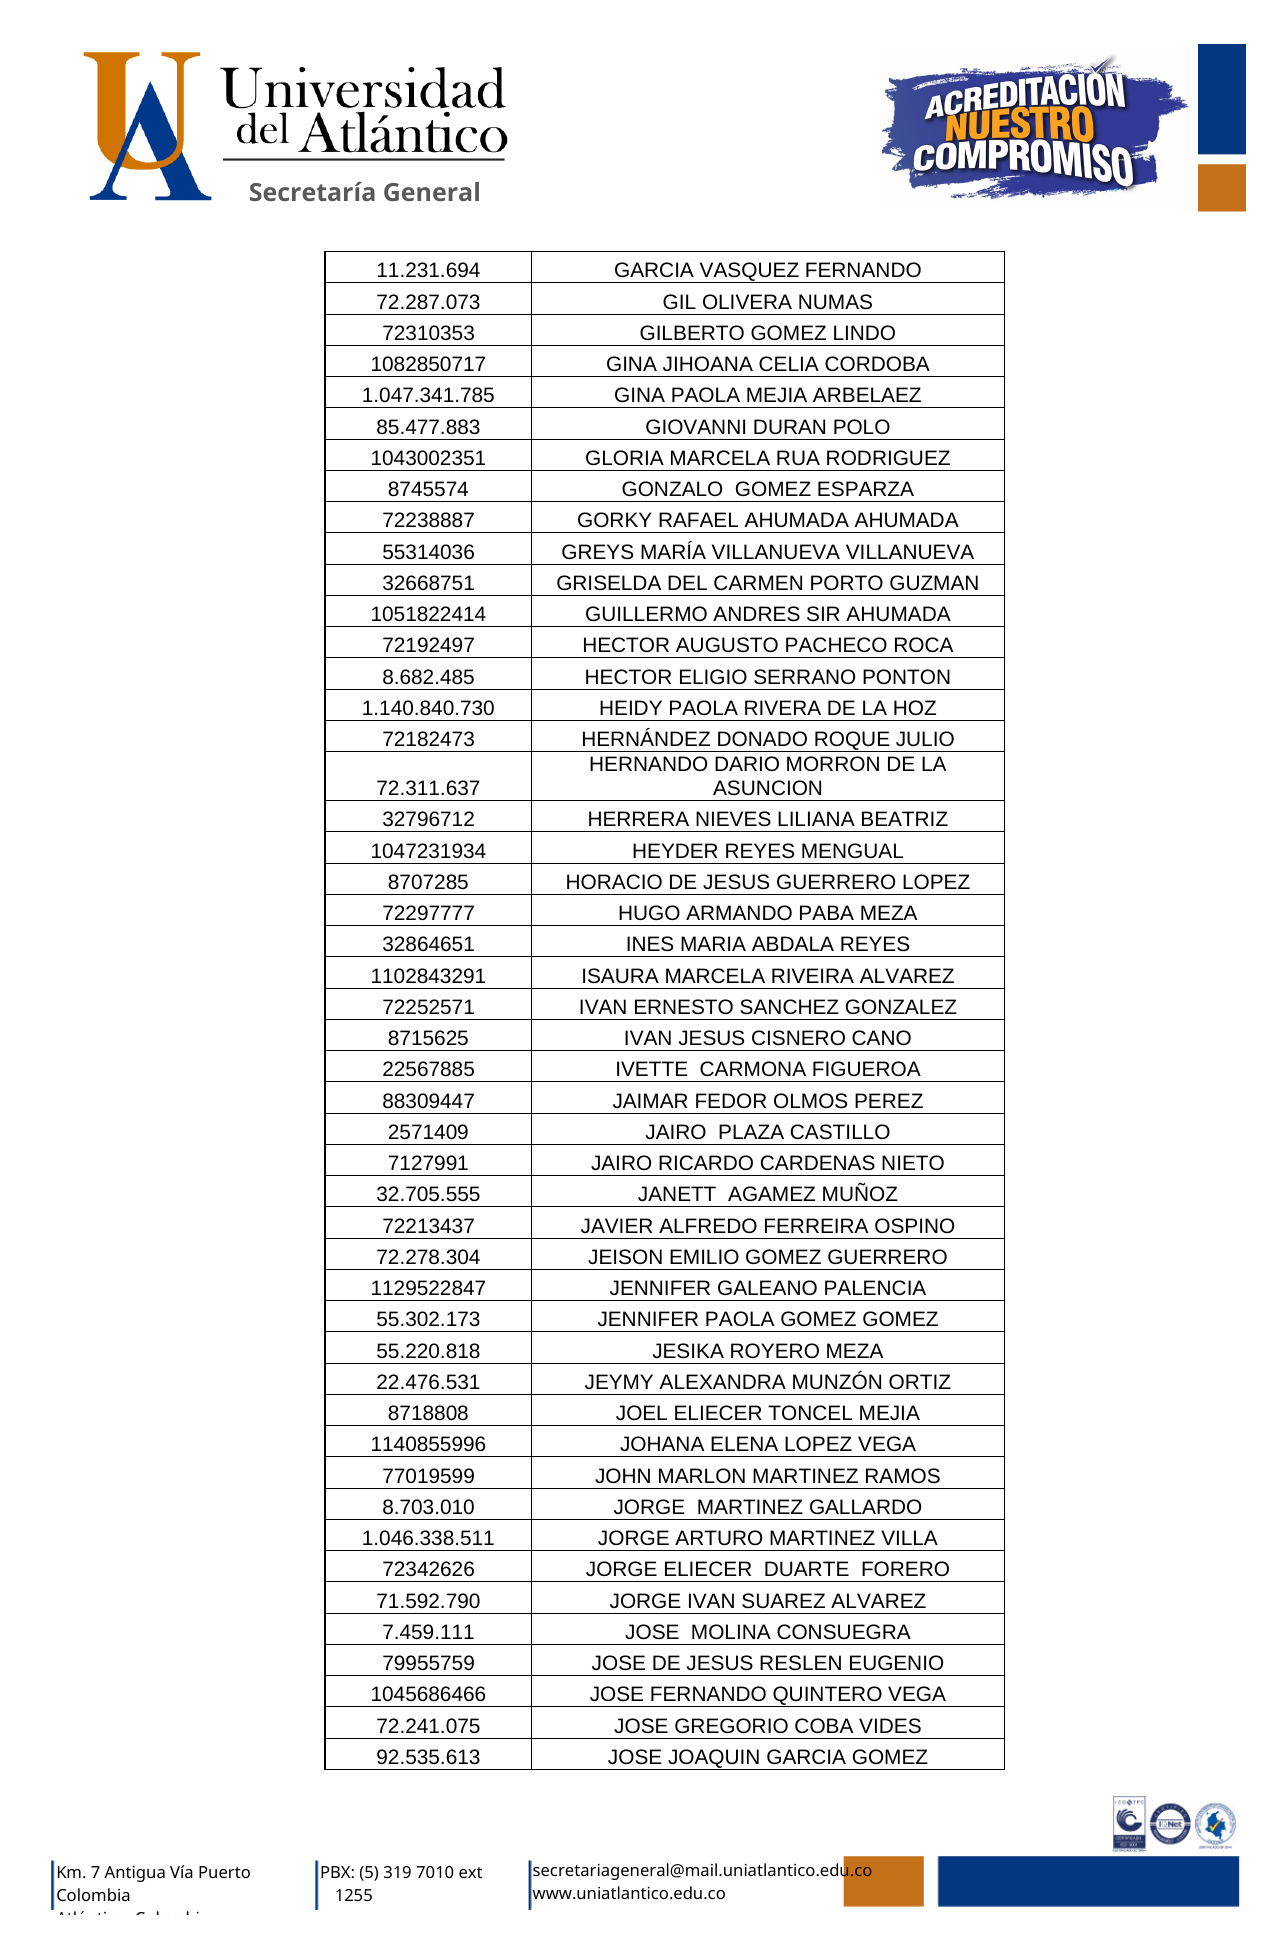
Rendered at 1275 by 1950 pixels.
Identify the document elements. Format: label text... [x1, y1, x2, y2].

table_cell 72192497 [326, 627, 531, 657]
picture [46, 1793, 1240, 1910]
table_cell 8745574 [326, 471, 531, 501]
table_cell IVETTE CARMONA FIGUEROA [532, 1051, 1004, 1081]
table_cell 22.476.531 [326, 1364, 531, 1394]
table_cell 72342626 [326, 1551, 531, 1581]
table_cell JAIMAR FEDOR OLMOS PEREZ [532, 1082, 1004, 1112]
table_cell 71.592.790 [326, 1582, 531, 1612]
table_cell JOHANA ELENA LOPEZ VEGA [532, 1426, 1004, 1456]
table_cell JANETT AGAMEZ MUÑOZ [532, 1176, 1004, 1206]
table_cell JOEL ELIECER TONCEL MEJIA [532, 1395, 1004, 1425]
table_cell 1082850717 [326, 346, 531, 376]
table_cell GINA PAOLA MEJIA ARBELAEZ [532, 377, 1004, 407]
table_cell 72213437 [326, 1207, 531, 1237]
table_cell HECTOR AUGUSTO PACHECO ROCA [532, 627, 1004, 657]
table_cell 8707285 [326, 864, 531, 894]
table_cell 79955759 [326, 1645, 531, 1675]
table_cell IVAN ERNESTO SANCHEZ GONZALEZ [532, 989, 1004, 1019]
table_cell 72.287.073 [326, 283, 531, 313]
table_cell JOSE GREGORIO COBA VIDES [532, 1707, 1004, 1737]
table_cell JOSE FERNANDO QUINTERO VEGA [532, 1676, 1004, 1706]
table_cell 55.220.818 [326, 1332, 531, 1362]
table_cell 32.705.555 [326, 1176, 531, 1206]
table_cell JENNIFER GALEANO PALENCIA [532, 1270, 1004, 1300]
picture [83, 44, 1246, 212]
table_cell 1043002351 [326, 440, 531, 470]
table_cell 72.311.637 [326, 752, 531, 800]
table_cell HERNÁNDEZ DONADO ROQUE JULIO [532, 721, 1004, 751]
table_cell 77019599 [326, 1457, 531, 1487]
table_cell GORKY RAFAEL AHUMADA AHUMADA [532, 502, 1004, 532]
table_cell JESIKA ROYERO MEZA [532, 1332, 1004, 1362]
table_cell GARCIA VASQUEZ FERNANDO [532, 252, 1004, 282]
table_cell 8718808 [326, 1395, 531, 1425]
table_cell INES MARIA ABDALA REYES [532, 926, 1004, 956]
table_cell JOSE MOLINA CONSUEGRA [532, 1614, 1004, 1644]
table_cell 55314036 [326, 533, 531, 563]
table_cell JEISON EMILIO GOMEZ GUERRERO [532, 1239, 1004, 1269]
table_cell 1045686466 [326, 1676, 531, 1706]
table_cell JOSE JOAQUIN GARCIA GOMEZ [532, 1739, 1004, 1769]
table_cell IVAN JESUS CISNERO CANO [532, 1020, 1004, 1050]
table_cell 11.231.694 [326, 252, 531, 282]
table_cell GREYS MARÍA VILLANUEVA VILLANUEVA [532, 533, 1004, 563]
table_cell HEIDY PAOLA RIVERA DE LA HOZ [532, 690, 1004, 720]
table_cell 72182473 [326, 721, 531, 751]
table_cell 1102843291 [326, 957, 531, 987]
table_cell GONZALO GOMEZ ESPARZA [532, 471, 1004, 501]
table_cell GLORIA MARCELA RUA RODRIGUEZ [532, 440, 1004, 470]
table_cell 1140855996 [326, 1426, 531, 1456]
table_cell 1.047.341.785 [326, 377, 531, 407]
table_cell HORACIO DE JESUS GUERRERO LOPEZ [532, 864, 1004, 894]
table_cell 72310353 [326, 315, 531, 345]
table_cell JEYMY ALEXANDRA MUNZÓN ORTIZ [532, 1364, 1004, 1394]
table_cell 72297777 [326, 895, 531, 925]
table_cell 1.140.840.730 [326, 690, 531, 720]
table_cell 85.477.883 [326, 408, 531, 438]
table_cell HUGO ARMANDO PABA MEZA [532, 895, 1004, 925]
table_cell HECTOR ELIGIO SERRANO PONTON [532, 658, 1004, 688]
table_cell HERNANDO DARIO MORRON DE LA ASUNCION [532, 752, 1004, 800]
table_cell 72252571 [326, 989, 531, 1019]
table_cell HEYDER REYES MENGUAL [532, 832, 1004, 862]
table_cell 88309447 [326, 1082, 531, 1112]
table_cell 7127991 [326, 1145, 531, 1175]
table_cell 7.459.111 [326, 1614, 531, 1644]
table_cell JORGE ELIECER DUARTE FORERO [532, 1551, 1004, 1581]
table_cell 72.278.304 [326, 1239, 531, 1269]
table_cell JORGE ARTURO MARTINEZ VILLA [532, 1520, 1004, 1550]
table_cell GIOVANNI DURAN POLO [532, 408, 1004, 438]
table_cell 1047231934 [326, 832, 531, 862]
table_cell GILBERTO GOMEZ LINDO [532, 315, 1004, 345]
table_cell JORGE IVAN SUAREZ ALVAREZ [532, 1582, 1004, 1612]
table_cell GIL OLIVERA NUMAS [532, 283, 1004, 313]
table_cell GUILLERMO ANDRES SIR AHUMADA [532, 596, 1004, 626]
table_cell 1.046.338.511 [326, 1520, 531, 1550]
table_cell ISAURA MARCELA RIVEIRA ALVAREZ [532, 957, 1004, 987]
table_cell JAIRO RICARDO CARDENAS NIETO [532, 1145, 1004, 1175]
table_cell GRISELDA DEL CARMEN PORTO GUZMAN [532, 565, 1004, 595]
table_cell 2571409 [326, 1114, 531, 1144]
table_cell 1129522847 [326, 1270, 531, 1300]
table_cell 8.682.485 [326, 658, 531, 688]
table_cell 8.703.010 [326, 1489, 531, 1519]
table_cell 22567885 [326, 1051, 531, 1081]
table_cell 32668751 [326, 565, 531, 595]
table_cell JOHN MARLON MARTINEZ RAMOS [532, 1457, 1004, 1487]
table_cell 55.302.173 [326, 1301, 531, 1331]
table_cell JOSE DE JESUS RESLEN EUGENIO [532, 1645, 1004, 1675]
table_cell 72238887 [326, 502, 531, 532]
table_cell JAIRO PLAZA CASTILLO [532, 1114, 1004, 1144]
table_cell HERRERA NIEVES LILIANA BEATRIZ [532, 801, 1004, 831]
table_cell JENNIFER PAOLA GOMEZ GOMEZ [532, 1301, 1004, 1331]
table_cell JAVIER ALFREDO FERREIRA OSPINO [532, 1207, 1004, 1237]
table_cell JORGE MARTINEZ GALLARDO [532, 1489, 1004, 1519]
table_cell GINA JIHOANA CELIA CORDOBA [532, 346, 1004, 376]
table_cell 1051822414 [326, 596, 531, 626]
table_cell 32796712 [326, 801, 531, 831]
table_cell 32864651 [326, 926, 531, 956]
table_cell 72.241.075 [326, 1707, 531, 1737]
table_cell 8715625 [326, 1020, 531, 1050]
table_cell 92.535.613 [326, 1739, 531, 1769]
